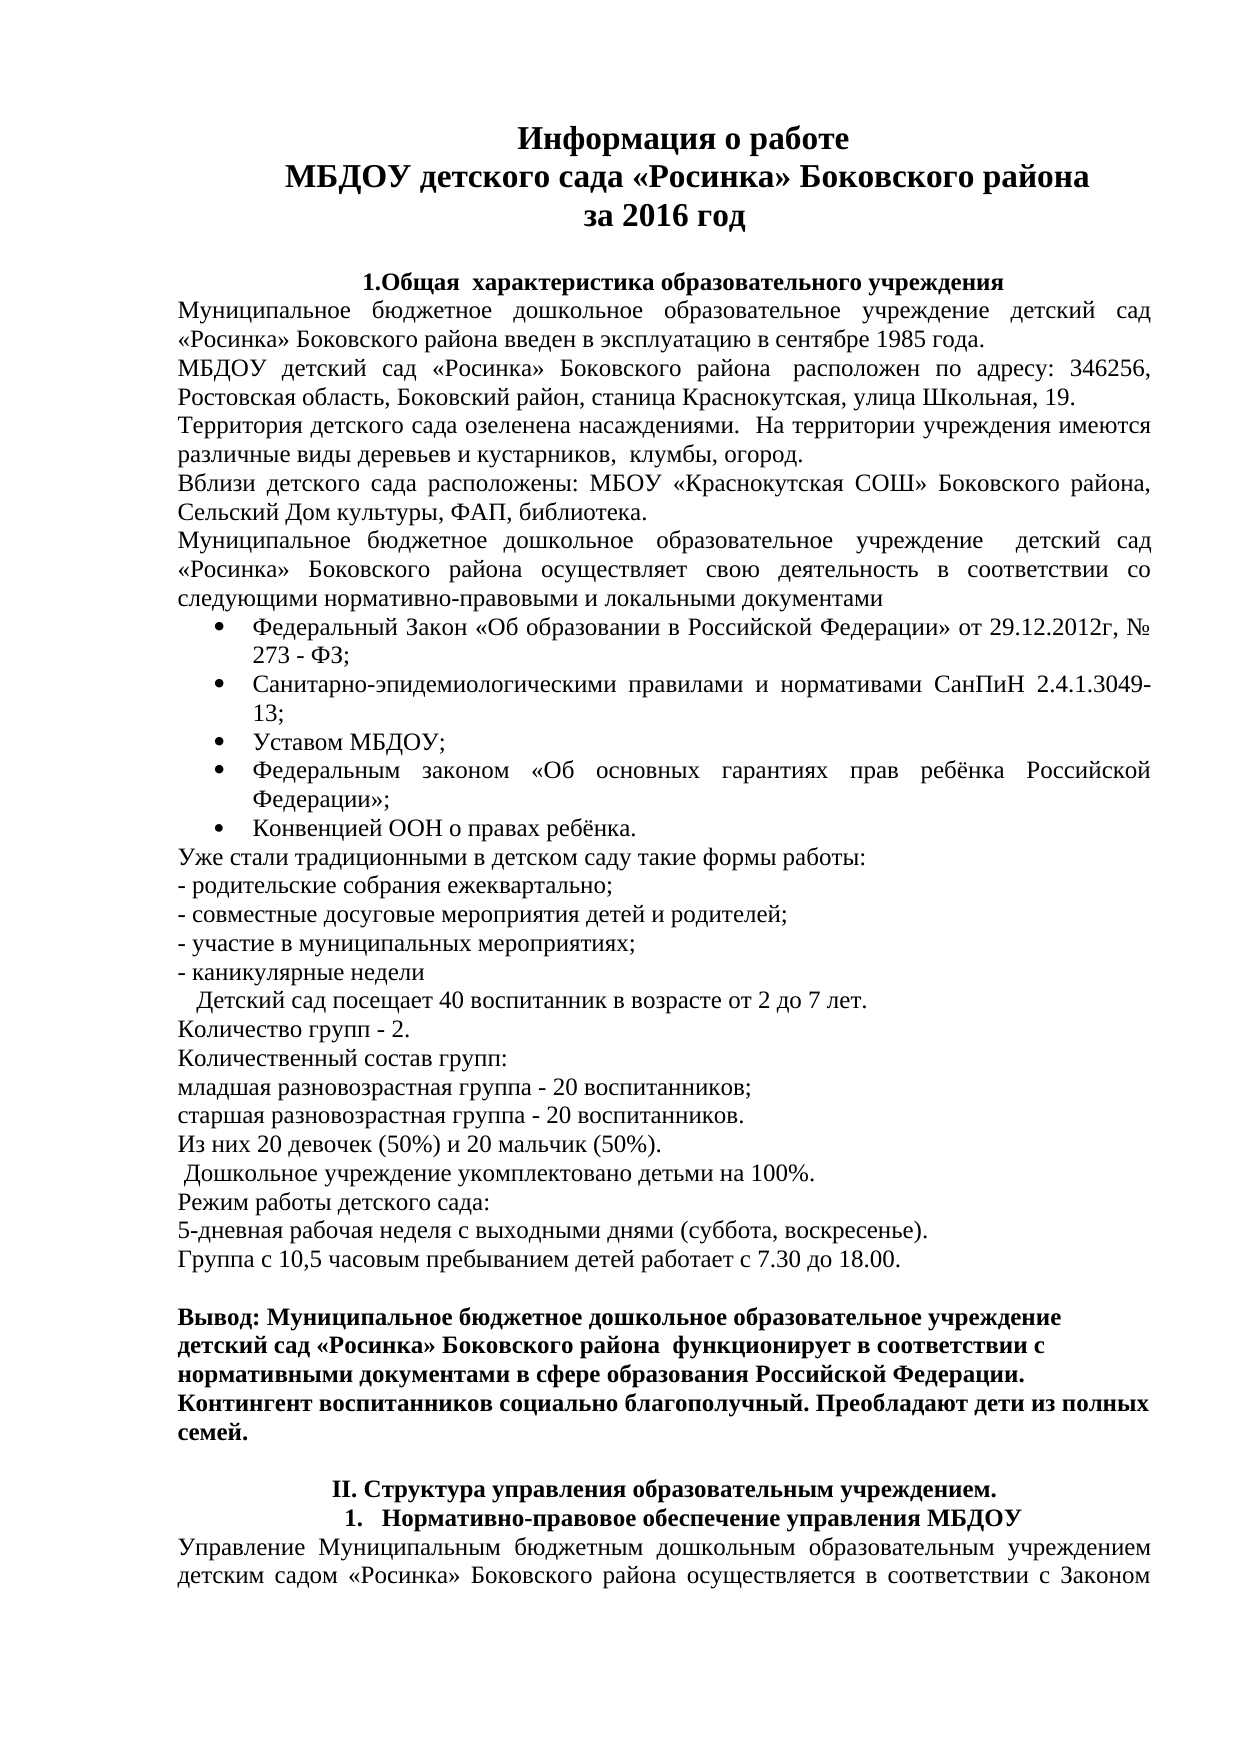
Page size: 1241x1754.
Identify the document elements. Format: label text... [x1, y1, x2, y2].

text - каникулярные недели [177, 957, 1152, 985]
text Режим работы детского сада: [177, 1187, 1152, 1215]
text Муниципальное бюджетное дошкольное образовательное учреждение детский сад «Росинка» Боковского района осуществляет свою деятельность в соответствии со следующими нормативно-правовыми и локальными документами [177, 525, 1152, 612]
text - совместные досуговые мероприятия детей и родителей; [177, 899, 1152, 928]
text младшая разновозрастная группа - 20 воспитанников; [177, 1072, 1152, 1100]
text - родительские собрания ежеквартально; [177, 870, 1152, 899]
text Территория детского сада озеленена насаждениями. На территории учреждения имеются различные виды деревьев и кустарников, клумбы, огород. [177, 410, 1152, 468]
text Детский сад посещает 40 воспитанник в возрасте от 2 до 7 лет. [177, 985, 1152, 1014]
list Уставом МБДОУ; [215, 727, 1152, 755]
text - участие в муниципальных мероприятиях; [177, 928, 1152, 957]
text Количественный состав групп: [177, 1043, 1152, 1072]
text Количество групп - 2. [177, 1014, 1152, 1043]
text за 2016 год [177, 195, 1152, 233]
text Информация о работе [215, 118, 1152, 156]
text Группа с 10,5 часовым пребыванием детей работает с 7.30 до 18.00. [177, 1244, 1152, 1273]
text Вблизи детского сада расположены: МБОУ «Краснокутская СОШ» Боковского района, Сельский Дом культуры, ФАП, библиотека. [177, 468, 1152, 525]
text 5-дневная рабочая неделя с выходными днями (суббота, воскресенье). [177, 1215, 1152, 1244]
text Вывод: Муниципальное бюджетное дошкольное образовательное учреждение детский сад «Росинка» Боковского района функционирует в соответствии с нормативными документами в сфере образования Российской Федерации. Контингент воспитанников социально благополучный. Преобладают дети из полных семей. [177, 1302, 1152, 1445]
list Нормативно-правовое обеспечение управления МБДОУ [215, 1503, 1152, 1532]
text 1.Общая характеристика образовательного учреждения [215, 267, 1152, 295]
text МБДОУ детский сад «Росинка» Боковского района расположен по адресу: 346256, Ростовская область, Боковский район, станица Краснокутская, улица Школьная, 19. [177, 353, 1152, 410]
text Дошкольное учреждение укомплектовано детьми на 100%. [177, 1158, 1152, 1187]
list Федеральным законом «Об основных гарантиях прав ребёнка Российской Федерации»; [215, 755, 1152, 813]
list Федеральный Закон «Об образовании в Российской Федерации» от 29.12.2012г, № 273 - ФЗ; [215, 612, 1152, 669]
list Конвенцией ООН о правах ребёнка. [215, 813, 1152, 842]
text Из них 20 девочек (50%) и 20 мальчик (50%). [177, 1129, 1152, 1158]
text старшая разновозрастная группа - 20 воспитанников. [177, 1100, 1152, 1129]
text Муниципальное бюджетное дошкольное образовательное учреждение детский сад «Росинка» Боковского района введен в эксплуатацию в сентябре 1985 года. [177, 295, 1152, 353]
text II. Структура управления образовательным учреждением. [177, 1474, 1152, 1503]
list Санитарно-эпидемиологическими правилами и нормативами СанПиН 2.4.1.3049-13; [215, 669, 1152, 727]
text Уже стали традиционными в детском саду такие формы работы: [177, 842, 1152, 870]
text МБДОУ детского сада «Росинка» Боковского района [215, 156, 1152, 195]
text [177, 1532, 1152, 1589]
